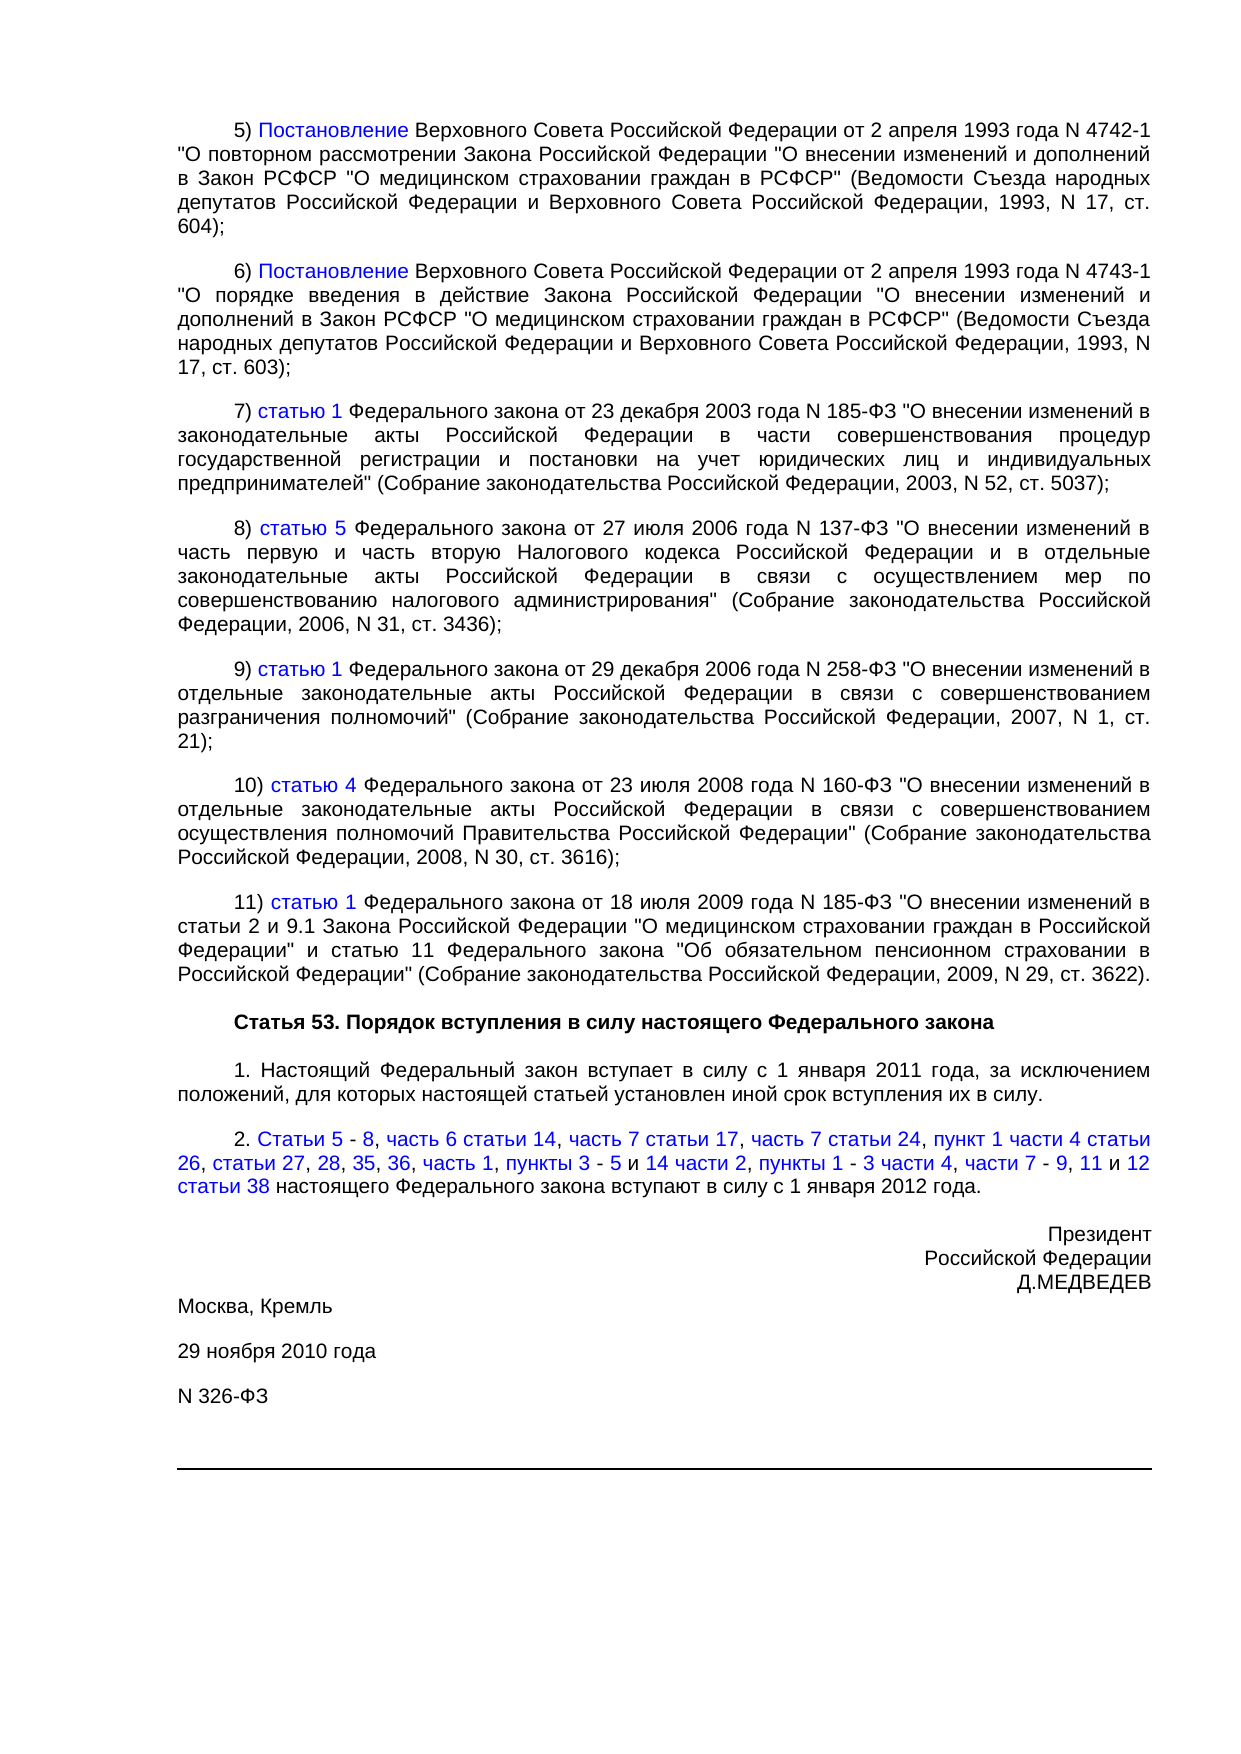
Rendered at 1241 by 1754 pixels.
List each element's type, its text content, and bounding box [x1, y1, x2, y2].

text 9) статью 1 Федерального закона от 29 декабря 2006 года N 258-ФЗ "О внесении изменений в отдельные законодательные акты Российской Федерации в связи с совершенствованием разграничения полномочий" (Собрание законодательства Российской Федерации, 2007, N 1, ст. 21); [177, 657, 1152, 752]
text 6) Постановление Верховного Совета Российской Федерации от 2 апреля 1993 года N 4743-1 "О порядке введения в действие Закона Российской Федерации "О внесении изменений и дополнений в Закон РСФСР "О медицинском страховании граждан в РСФСР" (Ведомости Съезда народных депутатов Российской Федерации и Верховного Совета Российской Федерации, 1993, N 17, ст. 603); [177, 259, 1152, 378]
text 2. Статьи 5 - 8, часть 6 статьи 14, часть 7 статьи 17, часть 7 статьи 24, пункт 1 части 4 статьи 26, статьи 27, 28, 35, 36, часть 1, пункты 3 - 5 и 14 части 2, пункты 1 - 3 части 4, части 7 - 9, 11 и 12 статьи 38 настоящего Федерального закона вступают в силу с 1 января 2012 года. [177, 1126, 1152, 1198]
text 8) статью 5 Федерального закона от 27 июля 2006 года N 137-ФЗ "О внесении изменений в часть первую и часть вторую Налогового кодекса Российской Федерации и в отдельные законодательные акты Российской Федерации в связи с осуществлением мер по совершенствованию налогового администрирования" (Собрание законодательства Российской Федерации, 2006, N 31, ст. 3436); [177, 516, 1152, 636]
title Статья 53. Порядок вступления в силу настоящего Федерального закона [177, 1010, 1152, 1034]
text 1. Настоящий Федеральный закон вступает в силу с 1 января 2011 года, за исключением положений, для которых настоящей статьей установлен иной срок вступления их в силу. [177, 1058, 1152, 1106]
text Д.МЕДВЕДЕВ [177, 1270, 1152, 1294]
text Москва, Кремль [177, 1294, 1152, 1318]
text Президент [177, 1222, 1152, 1246]
text 7) статью 1 Федерального закона от 23 декабря 2003 года N 185-ФЗ "О внесении изменений в законодательные акты Российской Федерации в части совершенствования процедур государственной регистрации и постановки на учет юридических лиц и индивидуальных предпринимателей" (Собрание законодательства Российской Федерации, 2003, N 52, ст. 5037); [177, 399, 1152, 495]
text 10) статью 4 Федерального закона от 23 июля 2008 года N 160-ФЗ "О внесении изменений в отдельные законодательные акты Российской Федерации в связи с совершенствованием осуществления полномочий Правительства Российской Федерации" (Собрание законодательства Российской Федерации, 2008, N 30, ст. 3616); [177, 773, 1152, 869]
text 29 ноября 2010 года [177, 1339, 1152, 1363]
text 11) статью 1 Федерального закона от 18 июля 2009 года N 185-ФЗ "О внесении изменений в статьи 2 и 9.1 Закона Российской Федерации "О медицинском страховании граждан в Российской Федерации" и статью 11 Федерального закона "Об обязательном пенсионном страховании в Российской Федерации" (Собрание законодательства Российской Федерации, 2009, N 29, ст. 3622). [177, 890, 1152, 986]
text N 326-ФЗ [177, 1384, 1152, 1408]
text Российской Федерации [177, 1246, 1152, 1270]
text 5) Постановление Верховного Совета Российской Федерации от 2 апреля 1993 года N 4742-1 "О повторном рассмотрении Закона Российской Федерации "О внесении изменений и дополнений в Закон РСФСР "О медицинском страховании граждан в РСФСР" (Ведомости Съезда народных депутатов Российской Федерации и Верховного Совета Российской Федерации, 1993, N 17, ст. 604); [177, 118, 1152, 238]
